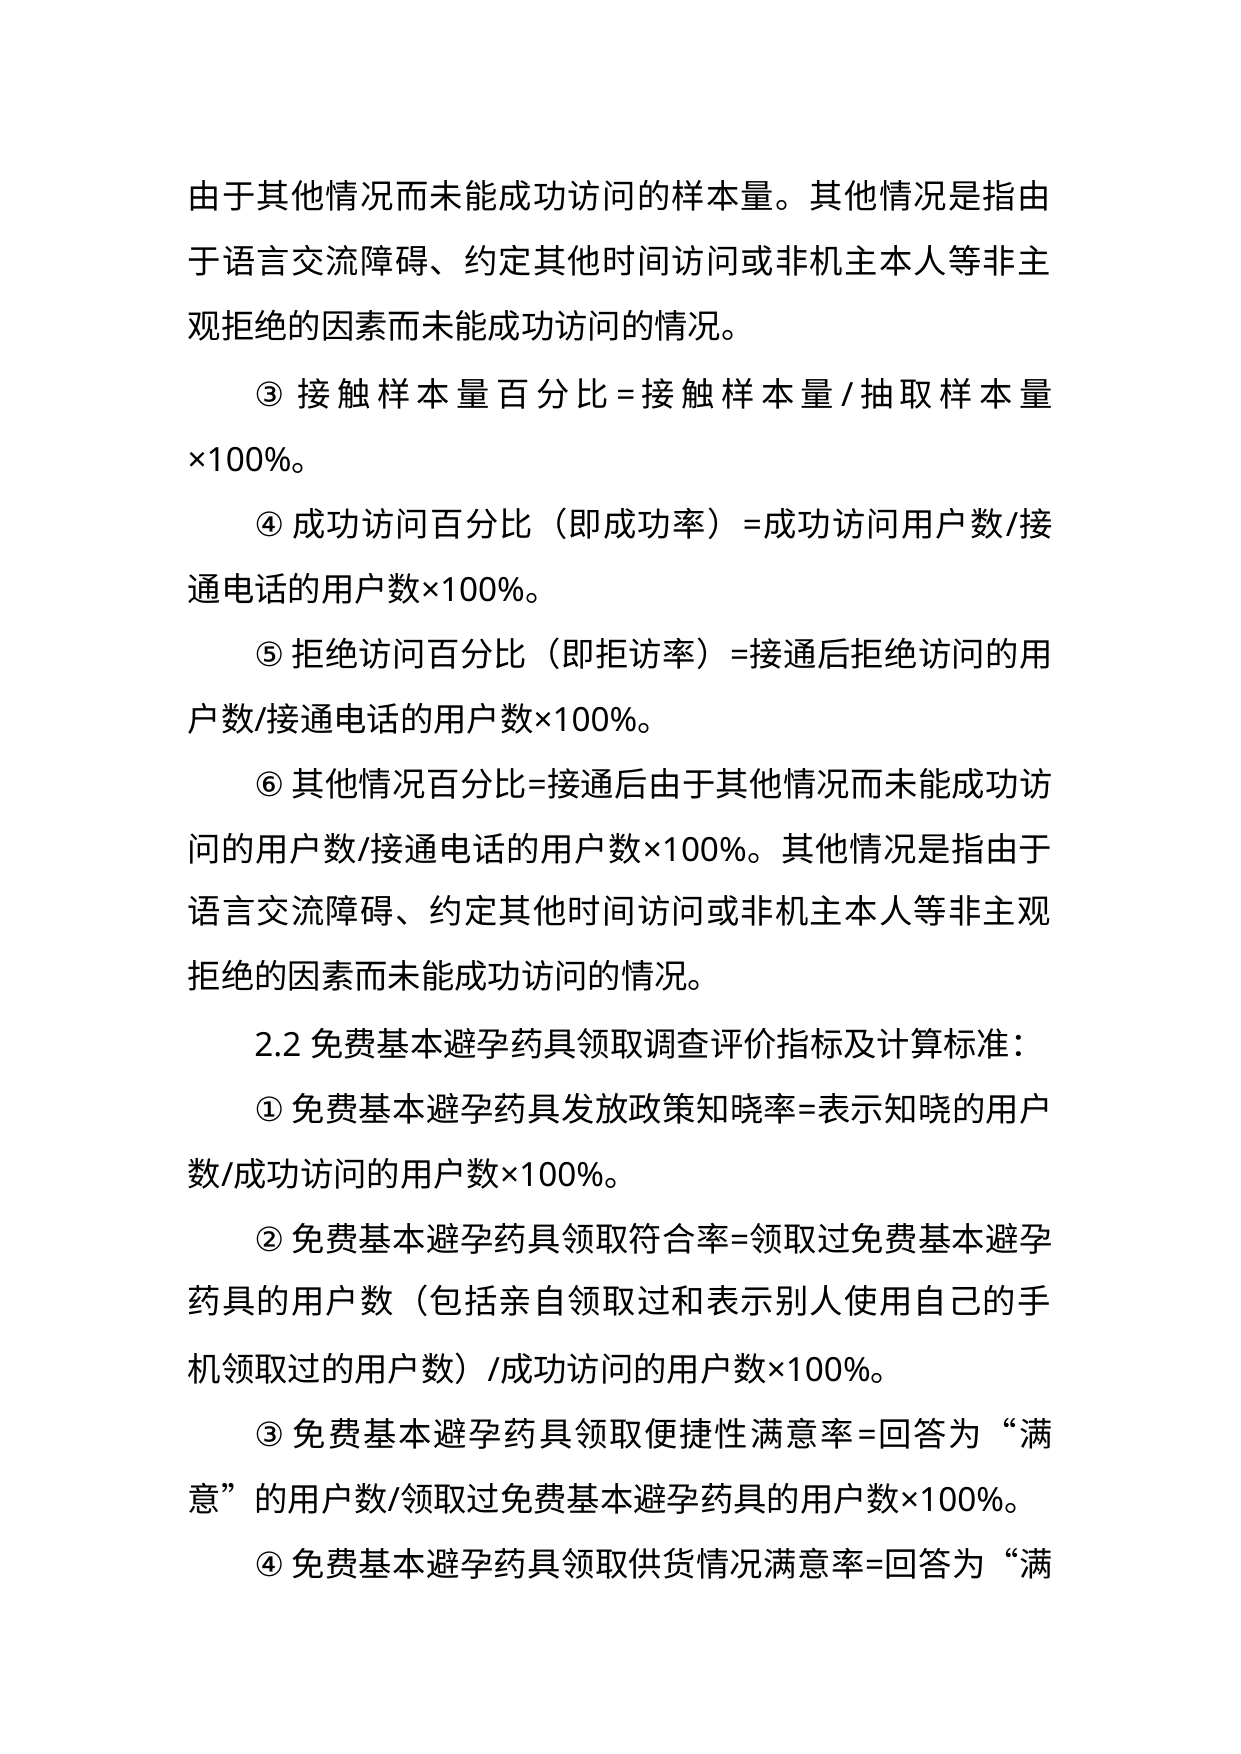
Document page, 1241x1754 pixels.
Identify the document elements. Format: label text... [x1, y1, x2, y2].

text 2.2 免费基本避孕药具领取调查评价指标及计算标准： [187, 1007, 1053, 1072]
text ③接触样本量百分比=接触样本量/抽取样本量×100%。 [187, 357, 1053, 487]
text ⑤拒绝访问百分比（即拒访率）=接通后拒绝访问的用户数/接通电话的用户数×100%。 [187, 617, 1053, 747]
text ①免费基本避孕药具发放政策知晓率=表示知晓的用户数/成功访问的用户数×100%。 [187, 1072, 1053, 1202]
text ②免费基本避孕药具领取符合率=领取过免费基本避孕药具的用户数（包括亲自领取过和表示别人使用自己的手机领取过的用户数）/成功访问的用户数×100%。 [187, 1202, 1053, 1397]
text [187, 1527, 1053, 1592]
text ⑥其他情况百分比=接通后由于其他情况而未能成功访问的用户数/接通电话的用户数×100%。其他情况是指由于语言交流障碍、约定其他时间访问或非机主本人等非主观拒绝的因素而未能成功访问的情况。 [187, 747, 1053, 1007]
text ④成功访问百分比（即成功率）=成功访问用户数/接通电话的用户数×100%。 [187, 487, 1053, 617]
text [187, 162, 1053, 357]
text ③免费基本避孕药具领取便捷性满意率=回答为“满意”的用户数/领取过免费基本避孕药具的用户数×100%。 [187, 1397, 1053, 1527]
